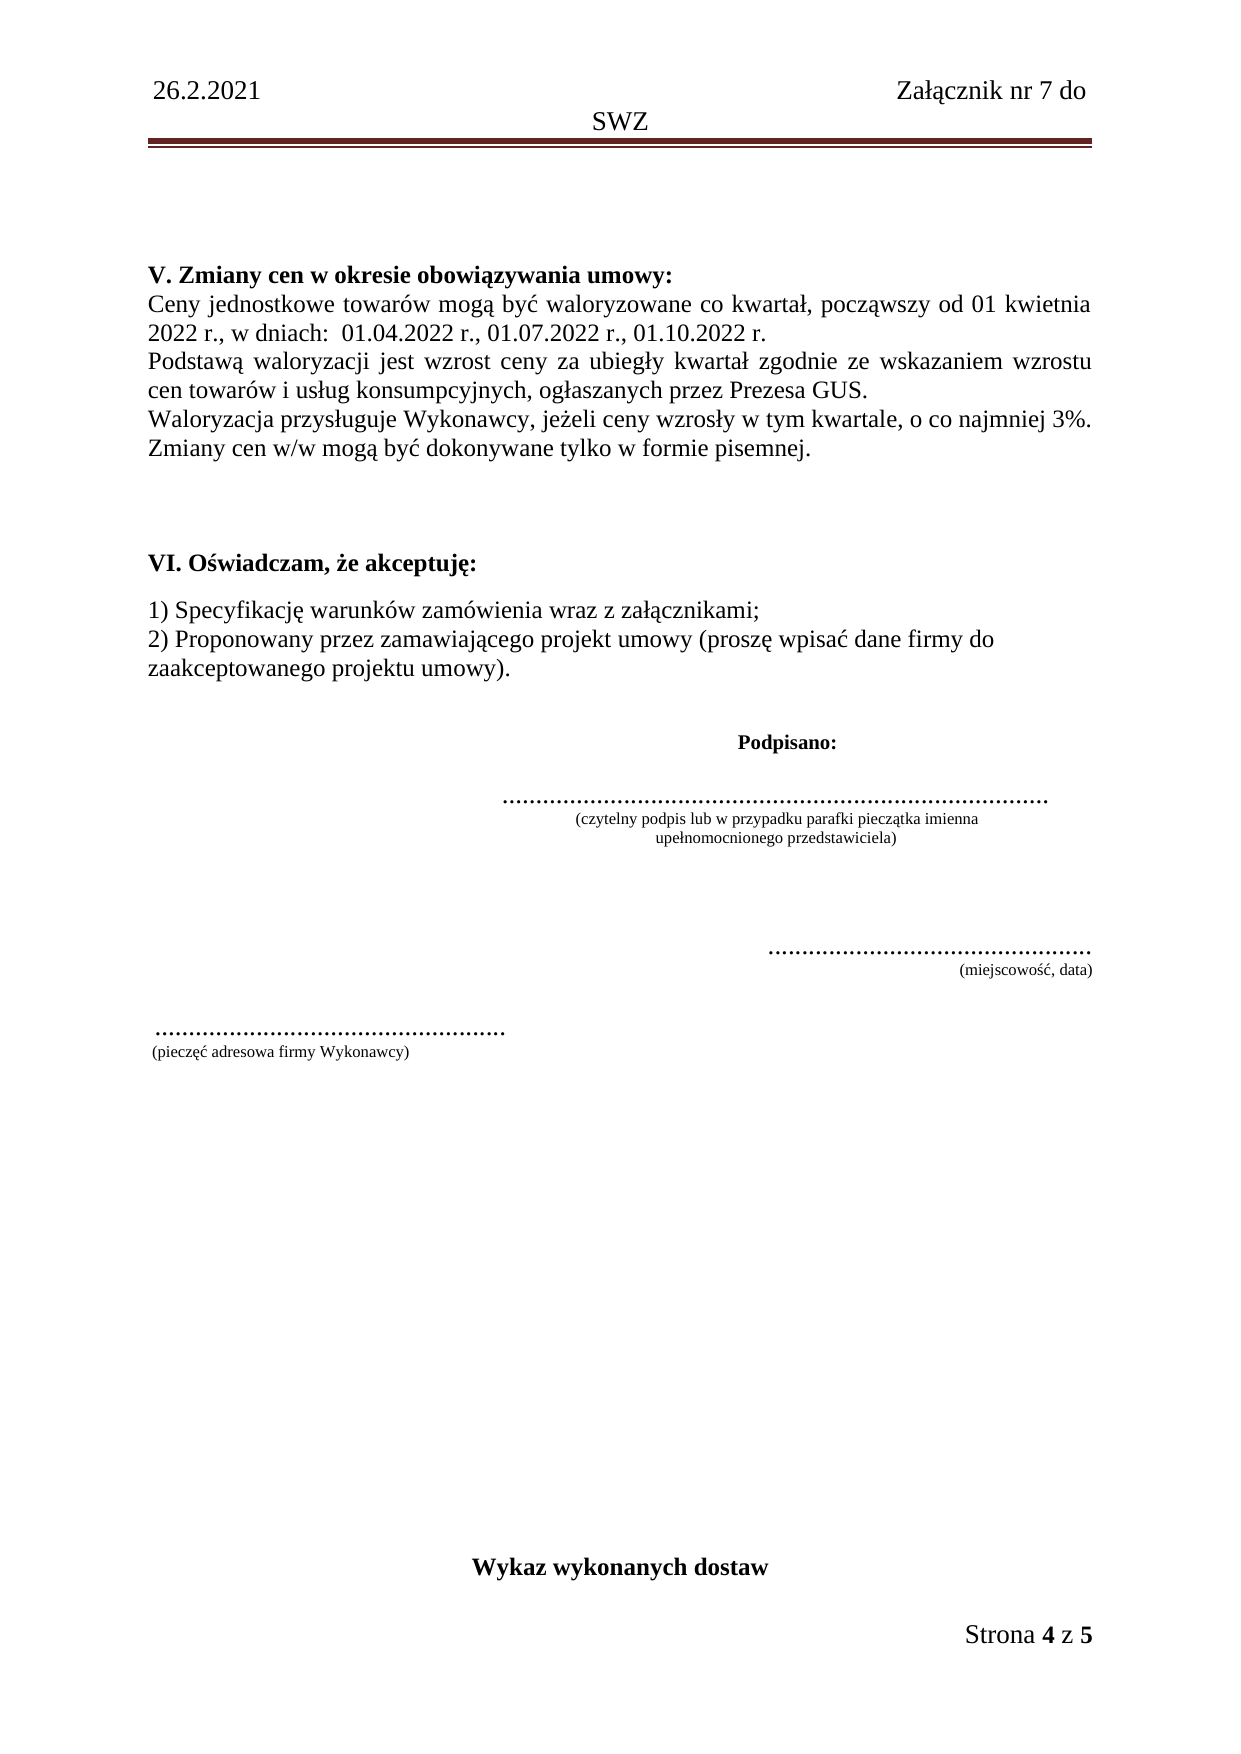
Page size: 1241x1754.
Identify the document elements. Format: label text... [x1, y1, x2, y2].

text Podstawą waloryzacji jest wzrost ceny za ubiegły kwartał zgodnie ze wskazaniem wzrostu cen towarów i usług konsumpcyjnych, ogłaszanych przez Prezesa GUS. [148, 346, 1092, 404]
text (czytelny podpis lub w przypadku parafki pieczątka imienna upełnomocnionego przedstawiciela) [466, 809, 1085, 847]
text 2) Proponowany przez zamawiającego projekt umowy (proszę wpisać dane firmy do zaakceptowanego projektu umowy). [148, 624, 1092, 682]
text Ceny jednostkowe towarów mogą być waloryzowane co kwartał, począwszy od 01 kwietnia 2022 r., w dniach: 01.04.2022 r., 01.07.2022 r., 01.10.2022 r. [148, 289, 1092, 346]
text ................................................ [148, 929, 1092, 960]
text V. Zmiany cen w okresie obowiązywania umowy: [148, 260, 1092, 289]
text 1) Specyfikację warunków zamówienia wraz z załącznikami; [148, 596, 1092, 624]
text Wykaz wykonanych dostaw [148, 1552, 1092, 1581]
text (miejscowość, data) [148, 960, 1092, 979]
text (pieczęć adresowa firmy Wykonawcy) [148, 1042, 1092, 1061]
text Podpisano: [475, 730, 1033, 754]
text .................................................... [148, 1010, 1092, 1042]
text ................................................................................. [466, 778, 1085, 809]
text Waloryzacja przysługuje Wykonawcy, jeżeli ceny wzrosły w tym kwartale, o co najmniej 3%. Zmiany cen w/w mogą być dokonywane tylko w formie pisemnej. [148, 404, 1092, 461]
text VI. Oświadczam, że akceptuję: [148, 548, 1092, 576]
